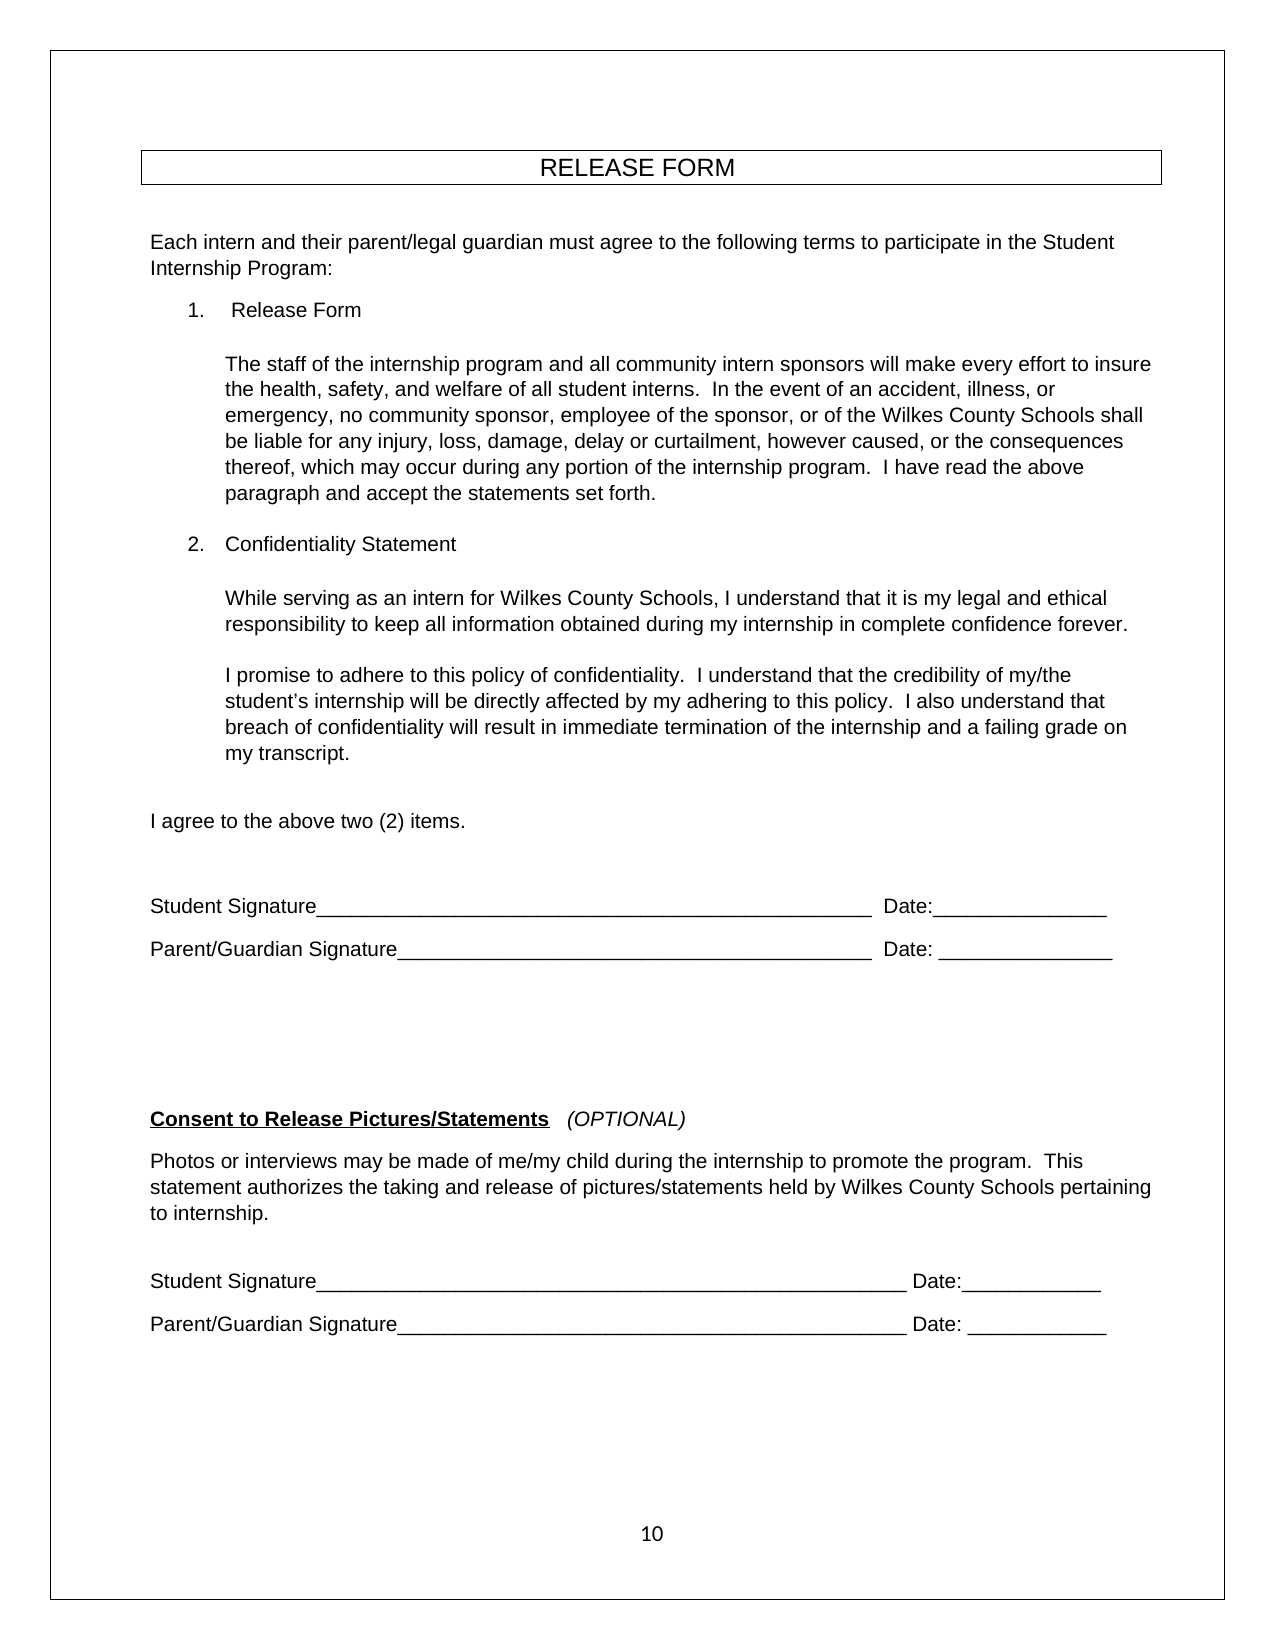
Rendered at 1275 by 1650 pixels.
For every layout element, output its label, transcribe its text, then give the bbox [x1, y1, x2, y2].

list While serving as an intern for Wilkes County Schools, I understand that it is my legal and ethical responsibility to keep all information obtained during my internship in complete confidence forever. [225, 586, 1153, 635]
text Each intern and their parent/legal guardian must agree to the following terms to participate in the Student Internship Program: [150, 204, 1153, 279]
text I agree to the above two (2) items. [150, 809, 1153, 833]
list The staff of the internship program and all community intern sponsors will make every effort to insure the health, safety, and welfare of all student interns. In the event of an accident, illness, or emergency, no community sponsor, employee of the sponsor, or of the Wilkes County Schools shall be liable for any injury, loss, damage, delay or curtailment, however caused, or the consequences thereof, which may occur during any portion of the internship program. I have read the above paragraph and accept the statements set forth. [225, 351, 1153, 504]
list Release Form [187, 298, 1153, 322]
text Parent/Guardian Signature____________________________________________ Date: ____________ [150, 1311, 1153, 1335]
text Parent/Guardian Signature_________________________________________ Date: _______________ [150, 936, 1153, 960]
text Photos or interviews may be made of me/my child during the internship to promote the program. This statement authorizes the taking and release of pictures/statements held by Wilkes County Schools pertaining to internship. [150, 1149, 1153, 1224]
list Confidentiality Statement [187, 532, 1153, 556]
text RELEASE FORM [142, 151, 1161, 184]
list I promise to adhere to this policy of confidentiality. I understand that the credibility of my/the student’s internship will be directly affected by my adhering to this policy. I also understand that breach of confidentiality will result in immediate termination of the internship and a failing grade on my transcript. [225, 663, 1153, 764]
text Student Signature________________________________________________ Date:_______________ [150, 894, 1153, 918]
text Student Signature___________________________________________________ Date:____________ [150, 1243, 1153, 1293]
text Consent to Release Pictures/Statements (OPTIONAL) [150, 1106, 1153, 1130]
